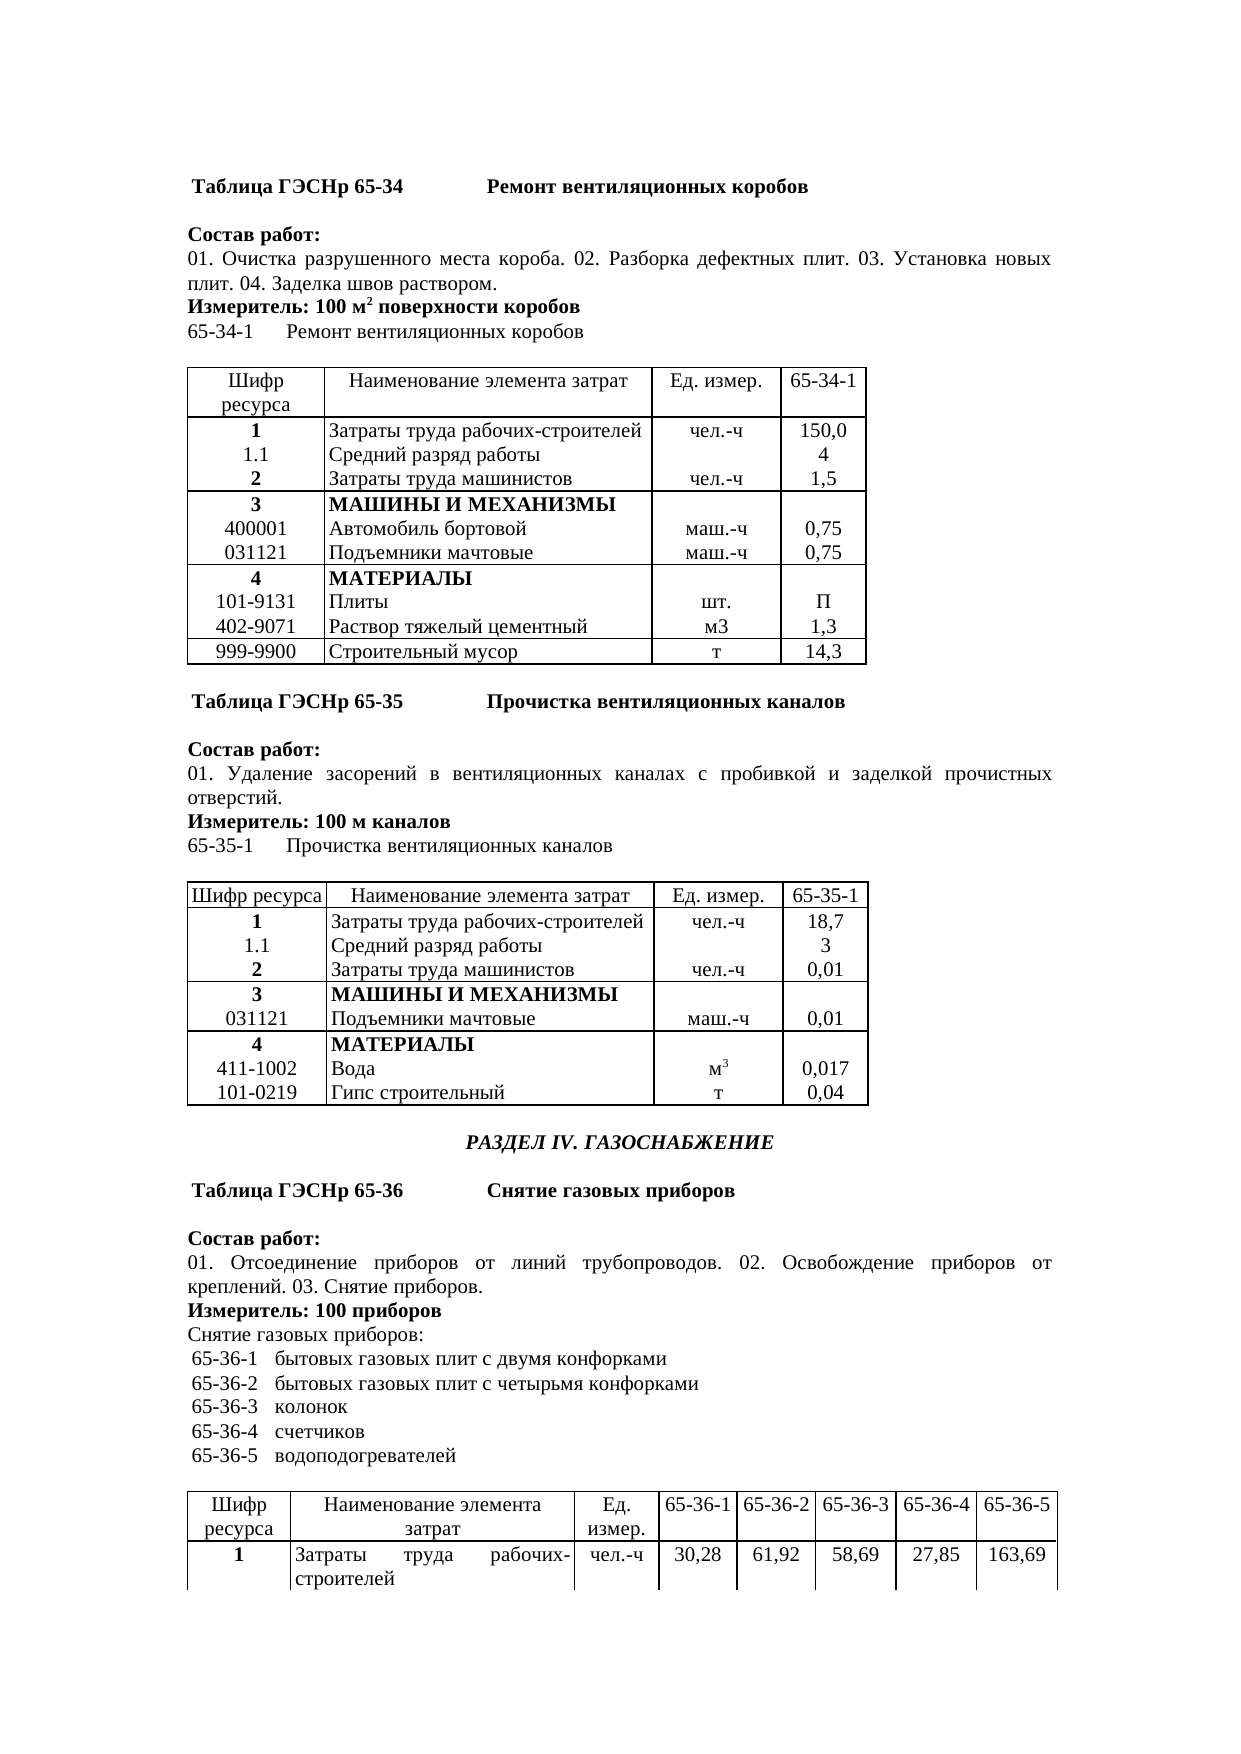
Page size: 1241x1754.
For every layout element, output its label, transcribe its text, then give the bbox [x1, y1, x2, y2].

text Состав работ: [187, 222, 1053, 246]
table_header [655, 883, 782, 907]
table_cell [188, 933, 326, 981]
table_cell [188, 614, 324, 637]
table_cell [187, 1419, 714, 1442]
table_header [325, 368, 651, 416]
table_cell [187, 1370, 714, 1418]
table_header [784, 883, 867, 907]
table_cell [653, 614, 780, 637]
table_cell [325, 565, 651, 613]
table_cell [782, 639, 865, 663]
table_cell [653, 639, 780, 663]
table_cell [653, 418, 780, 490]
text Состав работ: [187, 737, 1053, 761]
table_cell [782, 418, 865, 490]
text Измеритель: 100 м2 поверхности коробов [187, 294, 1053, 318]
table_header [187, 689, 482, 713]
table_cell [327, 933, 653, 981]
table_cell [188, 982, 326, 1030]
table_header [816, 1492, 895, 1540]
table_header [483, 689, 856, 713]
text 01. Очистка разрушенного места короба. 02. Разборка дефектных плит. 03. Установка новых плит. 04. Заделка швов раствором. [187, 246, 1053, 294]
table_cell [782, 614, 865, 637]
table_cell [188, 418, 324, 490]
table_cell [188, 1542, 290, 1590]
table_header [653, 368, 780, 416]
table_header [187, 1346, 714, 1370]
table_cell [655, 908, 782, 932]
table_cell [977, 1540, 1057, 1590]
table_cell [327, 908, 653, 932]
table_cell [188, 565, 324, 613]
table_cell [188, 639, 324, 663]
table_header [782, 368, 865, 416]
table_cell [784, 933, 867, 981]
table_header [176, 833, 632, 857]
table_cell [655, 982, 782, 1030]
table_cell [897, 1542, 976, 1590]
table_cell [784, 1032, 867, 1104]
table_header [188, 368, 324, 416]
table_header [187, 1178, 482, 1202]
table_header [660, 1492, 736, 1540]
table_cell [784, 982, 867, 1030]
text Измеритель: 100 м каналов [187, 809, 1053, 833]
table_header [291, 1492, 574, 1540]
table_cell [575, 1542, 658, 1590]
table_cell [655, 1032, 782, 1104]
text 01. Отсоединение приборов от линий трубопроводов. 02. Освобождение приборов от креплений. 03. Снятие приборов. [187, 1250, 1053, 1298]
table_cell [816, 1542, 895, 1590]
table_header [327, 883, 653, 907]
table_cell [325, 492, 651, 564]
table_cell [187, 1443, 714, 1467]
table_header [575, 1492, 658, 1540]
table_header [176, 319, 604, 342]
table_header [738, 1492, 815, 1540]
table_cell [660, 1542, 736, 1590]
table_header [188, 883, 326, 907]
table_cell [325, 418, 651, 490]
text 01. Удаление засорений в вентиляционных каналах с пробивкой и заделкой прочистных отверстий. [187, 761, 1053, 809]
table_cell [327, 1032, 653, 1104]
text Состав работ: [187, 1226, 1053, 1250]
text Измеритель: 100 приборов [187, 1298, 1053, 1322]
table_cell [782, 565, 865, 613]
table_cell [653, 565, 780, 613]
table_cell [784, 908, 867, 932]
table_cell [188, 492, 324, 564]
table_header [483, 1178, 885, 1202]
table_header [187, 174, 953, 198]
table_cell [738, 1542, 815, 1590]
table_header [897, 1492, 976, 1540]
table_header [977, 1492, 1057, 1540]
text Снятие газовых приборов: [187, 1322, 1053, 1346]
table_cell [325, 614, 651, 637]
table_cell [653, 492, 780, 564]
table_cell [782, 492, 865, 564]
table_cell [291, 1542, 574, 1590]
text РАЗДЕЛ IV. ГАЗОСНАБЖЕНИЕ [187, 1130, 1053, 1154]
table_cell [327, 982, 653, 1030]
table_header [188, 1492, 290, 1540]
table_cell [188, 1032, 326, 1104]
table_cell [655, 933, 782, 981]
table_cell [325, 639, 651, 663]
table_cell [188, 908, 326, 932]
